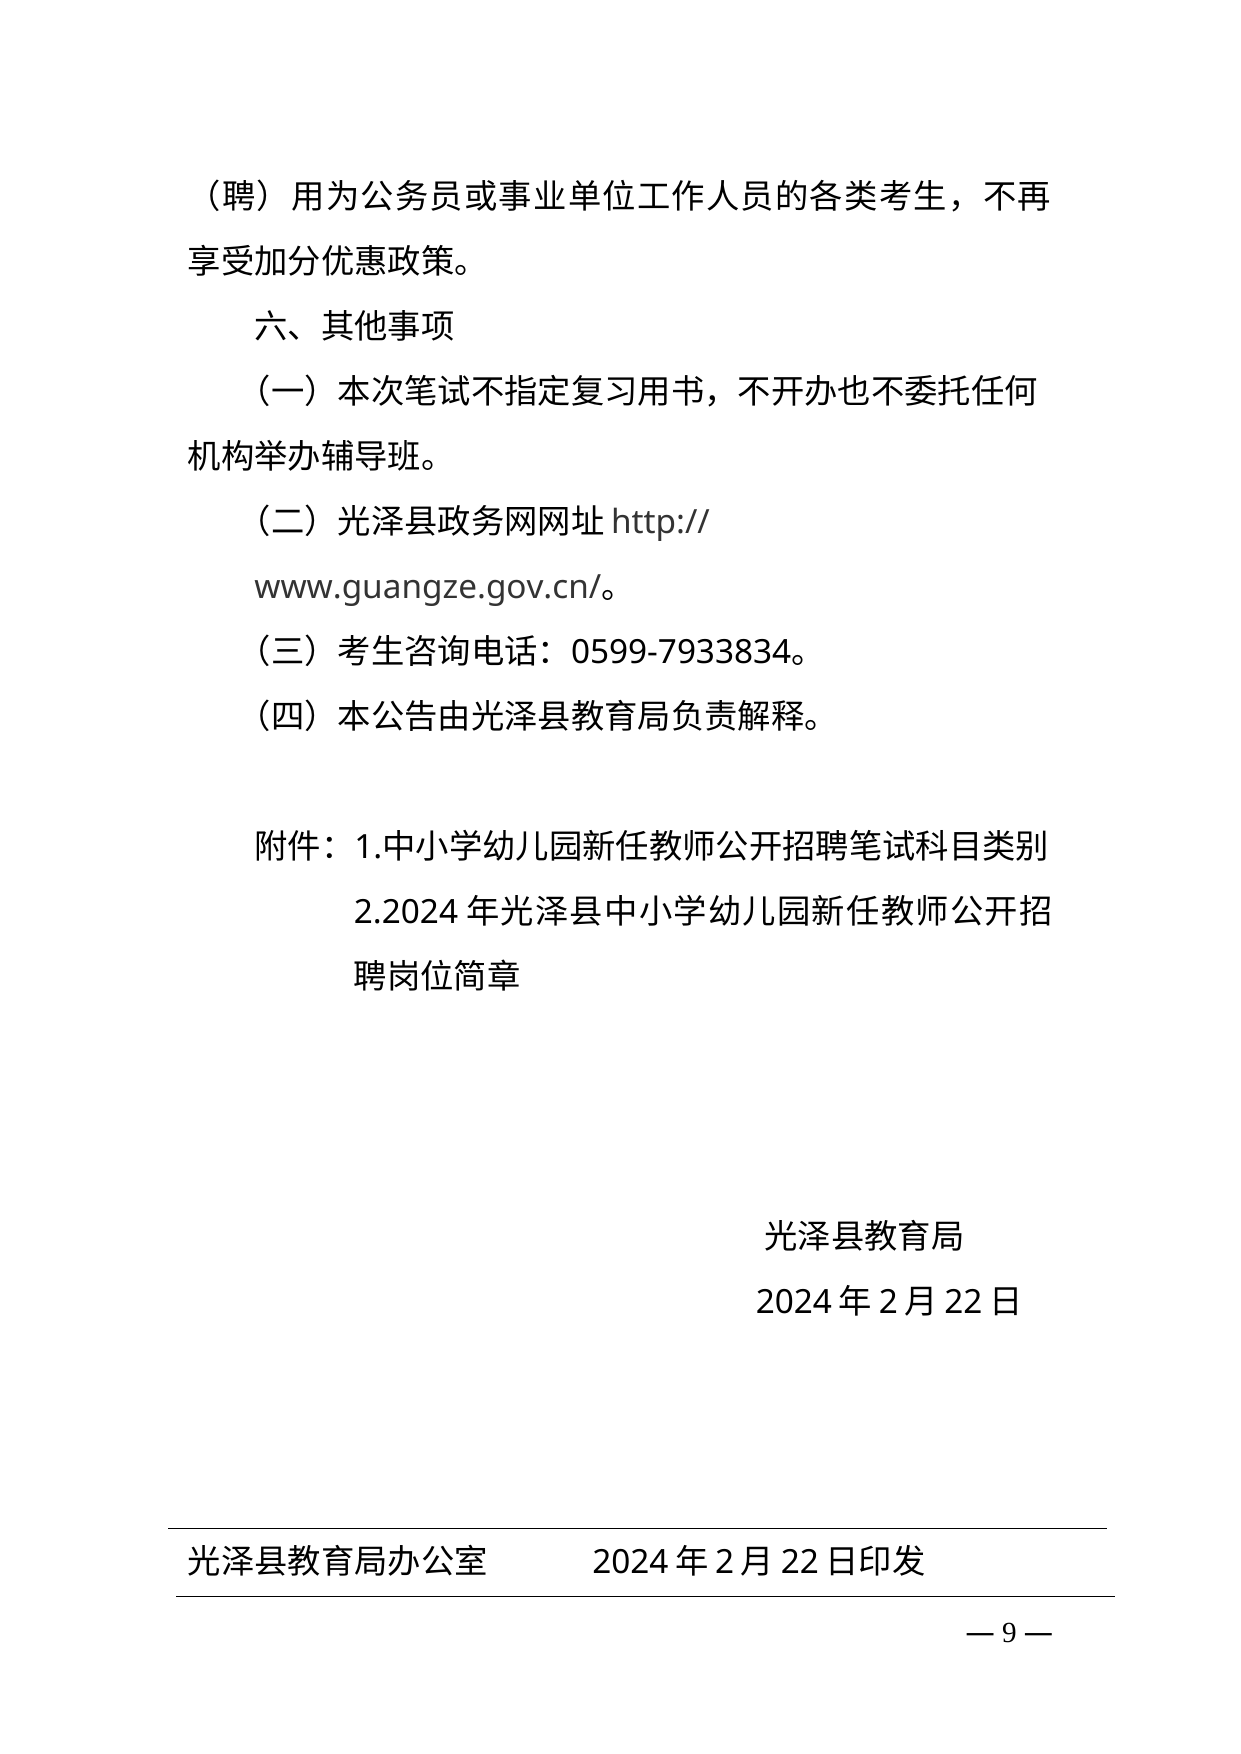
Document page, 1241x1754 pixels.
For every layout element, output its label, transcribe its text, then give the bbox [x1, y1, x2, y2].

text 六、其他事项 [187, 292, 1053, 357]
text 2024年2月22日 [187, 1267, 1053, 1332]
text 光泽县教育局办公室 2024年2月22日印发 [187, 1529, 1053, 1592]
text （一）本次笔试不指定复习用书，不开办也不委托任何机构举办辅导班。 [187, 357, 1053, 487]
text （四）本公告由光泽县教育局负责解释。 [187, 682, 1053, 747]
text （三）考生咨询电话：0599-7933834。 [187, 617, 1053, 682]
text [187, 162, 1053, 292]
text （二）光泽县政务网网址http://www.guangze.gov.cn/。 [237, 487, 1053, 617]
text 2.2024年光泽县中小学幼儿园新任教师公开招聘岗位简章 [354, 877, 1053, 1007]
text 光泽县教育局 [187, 1202, 1053, 1267]
text 附件：1.中小学幼儿园新任教师公开招聘笔试科目类别 [187, 812, 1053, 877]
